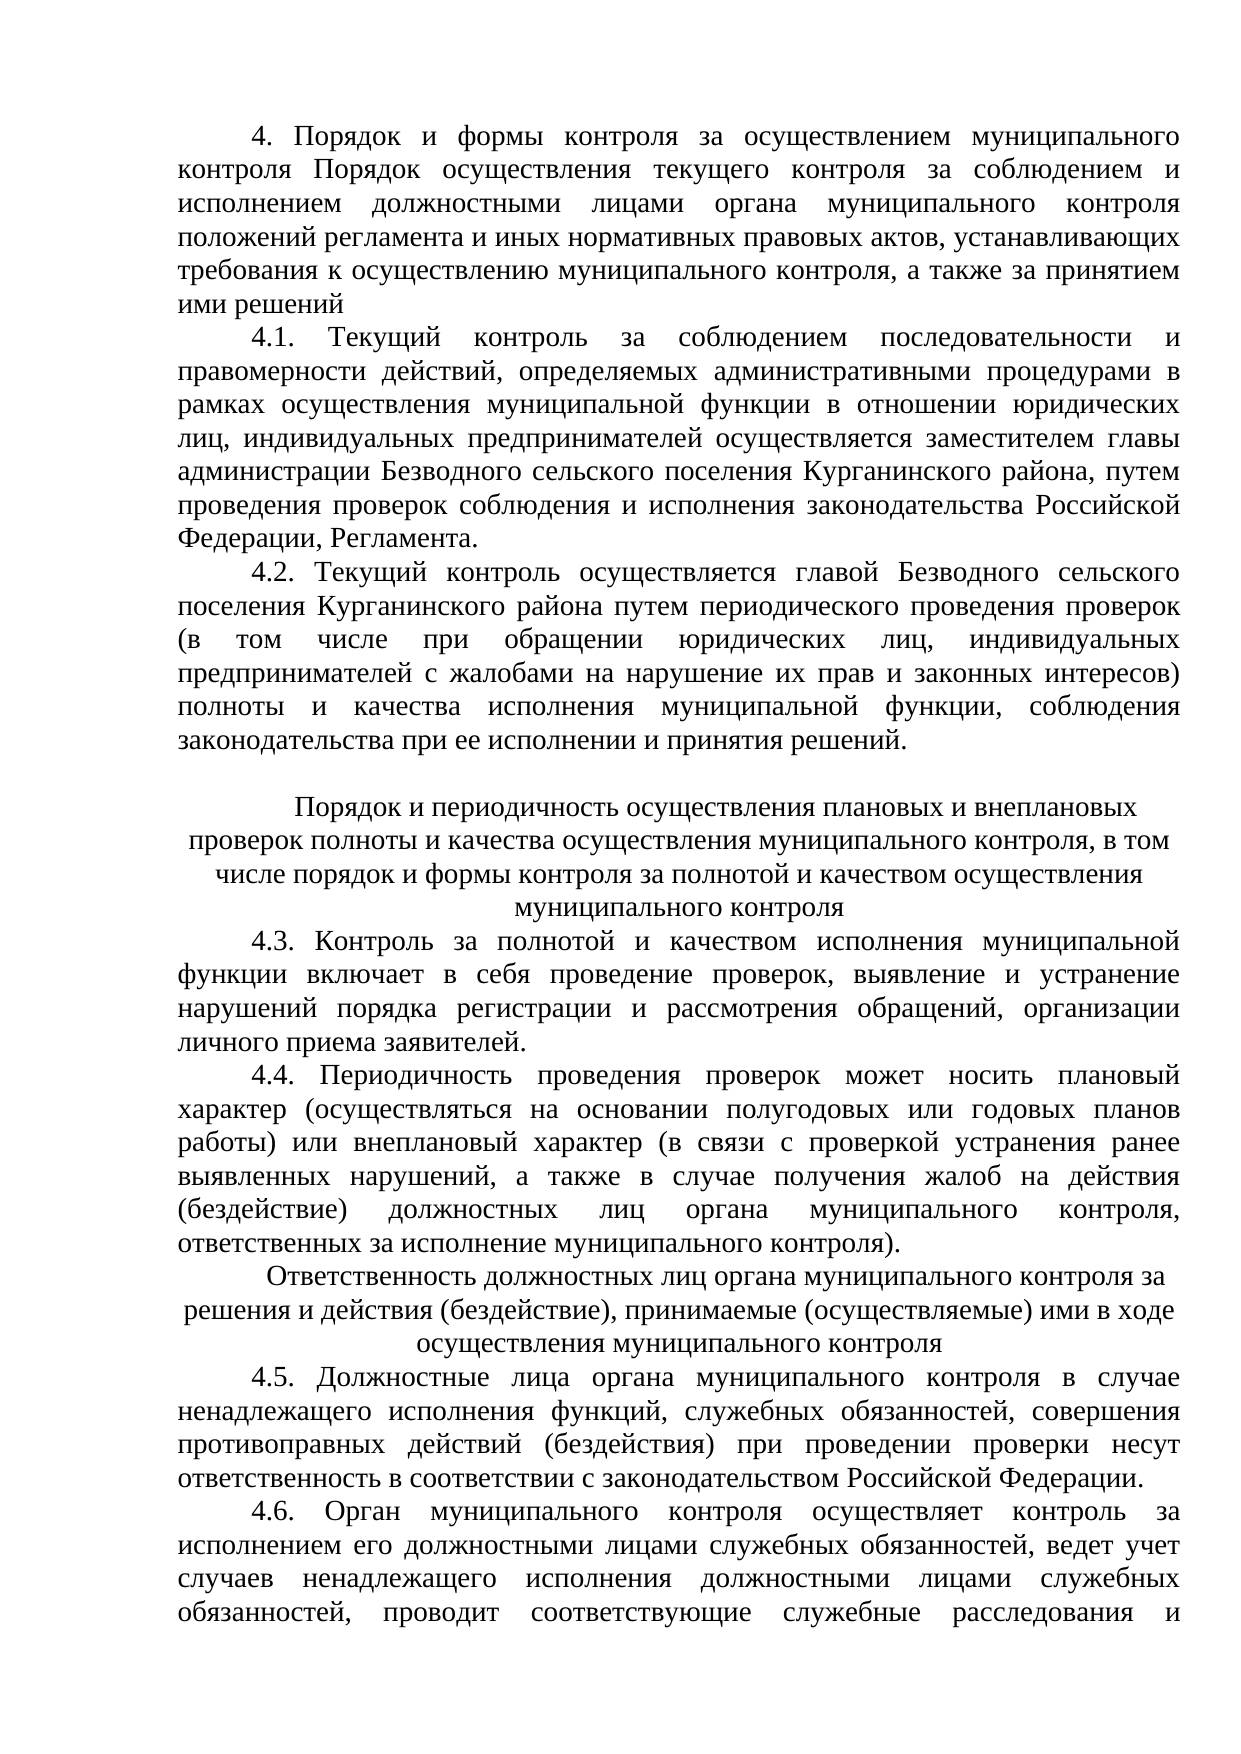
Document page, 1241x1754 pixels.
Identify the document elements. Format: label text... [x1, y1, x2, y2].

text 4.5. Должностные лица органа муниципального контроля в случае ненадлежащего исполнения функций, служебных обязанностей, совершения противоправных действий (бездействия) при проведении проверки несут ответственность в соответствии с законодательством Российской Федерации. [177, 1359, 1181, 1493]
text 4.1. Текущий контроль за соблюдением последовательности и правомерности действий, определяемых административными процедурами в рамках осуществления муниципальной функции в отношении юридических лиц, индивидуальных предпринимателей осуществляется заместителем главы администрации Безводного сельского поселения Курганинского района, путем проведения проверок соблюдения и исполнения законодательства Российской Федерации, Регламента. [177, 319, 1181, 554]
text 4. Порядок и формы контроля за осуществлением муниципального контроля Порядок осуществления текущего контроля за соблюдением и исполнением должностными лицами органа муниципального контроля положений регламента и иных нормативных правовых актов, устанавливающих требования к осуществлению муниципального контроля, а также за принятием ими решений [177, 118, 1181, 319]
text Ответственность должностных лиц органа муниципального контроля за решения и действия (бездействие), принимаемые (осуществляемые) ими в ходе осуществления муниципального контроля [177, 1258, 1181, 1359]
text 4.2. Текущий контроль осуществляется главой Безводного сельского поселения Курганинского района путем периодического проведения проверок (в том числе при обращении юридических лиц, индивидуальных предпринимателей с жалобами на нарушение их прав и законных интересов) полноты и качества исполнения муниципальной функции, соблюдения законодательства при ее исполнении и принятия решений. [177, 554, 1181, 755]
text 4.3. Контроль за полнотой и качеством исполнения муниципальной функции включает в себя проведение проверок, выявление и устранение нарушений порядка регистрации и рассмотрения обращений, организации личного приема заявителей. [177, 923, 1181, 1057]
text Порядок и периодичность осуществления плановых и внеплановых проверок полноты и качества осуществления муниципального контроля, в том числе порядок и формы контроля за полнотой и качеством осуществления муниципального контроля [177, 789, 1181, 923]
text 4.4. Периодичность проведения проверок может носить плановый характер (осуществляться на основании полугодовых или годовых планов работы) или внеплановый характер (в связи с проверкой устранения ранее выявленных нарушений, а также в случае получения жалоб на действия (бездействие) должностных лиц органа муниципального контроля, ответственных за исполнение муниципального контроля). [177, 1057, 1181, 1258]
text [177, 1493, 1181, 1627]
